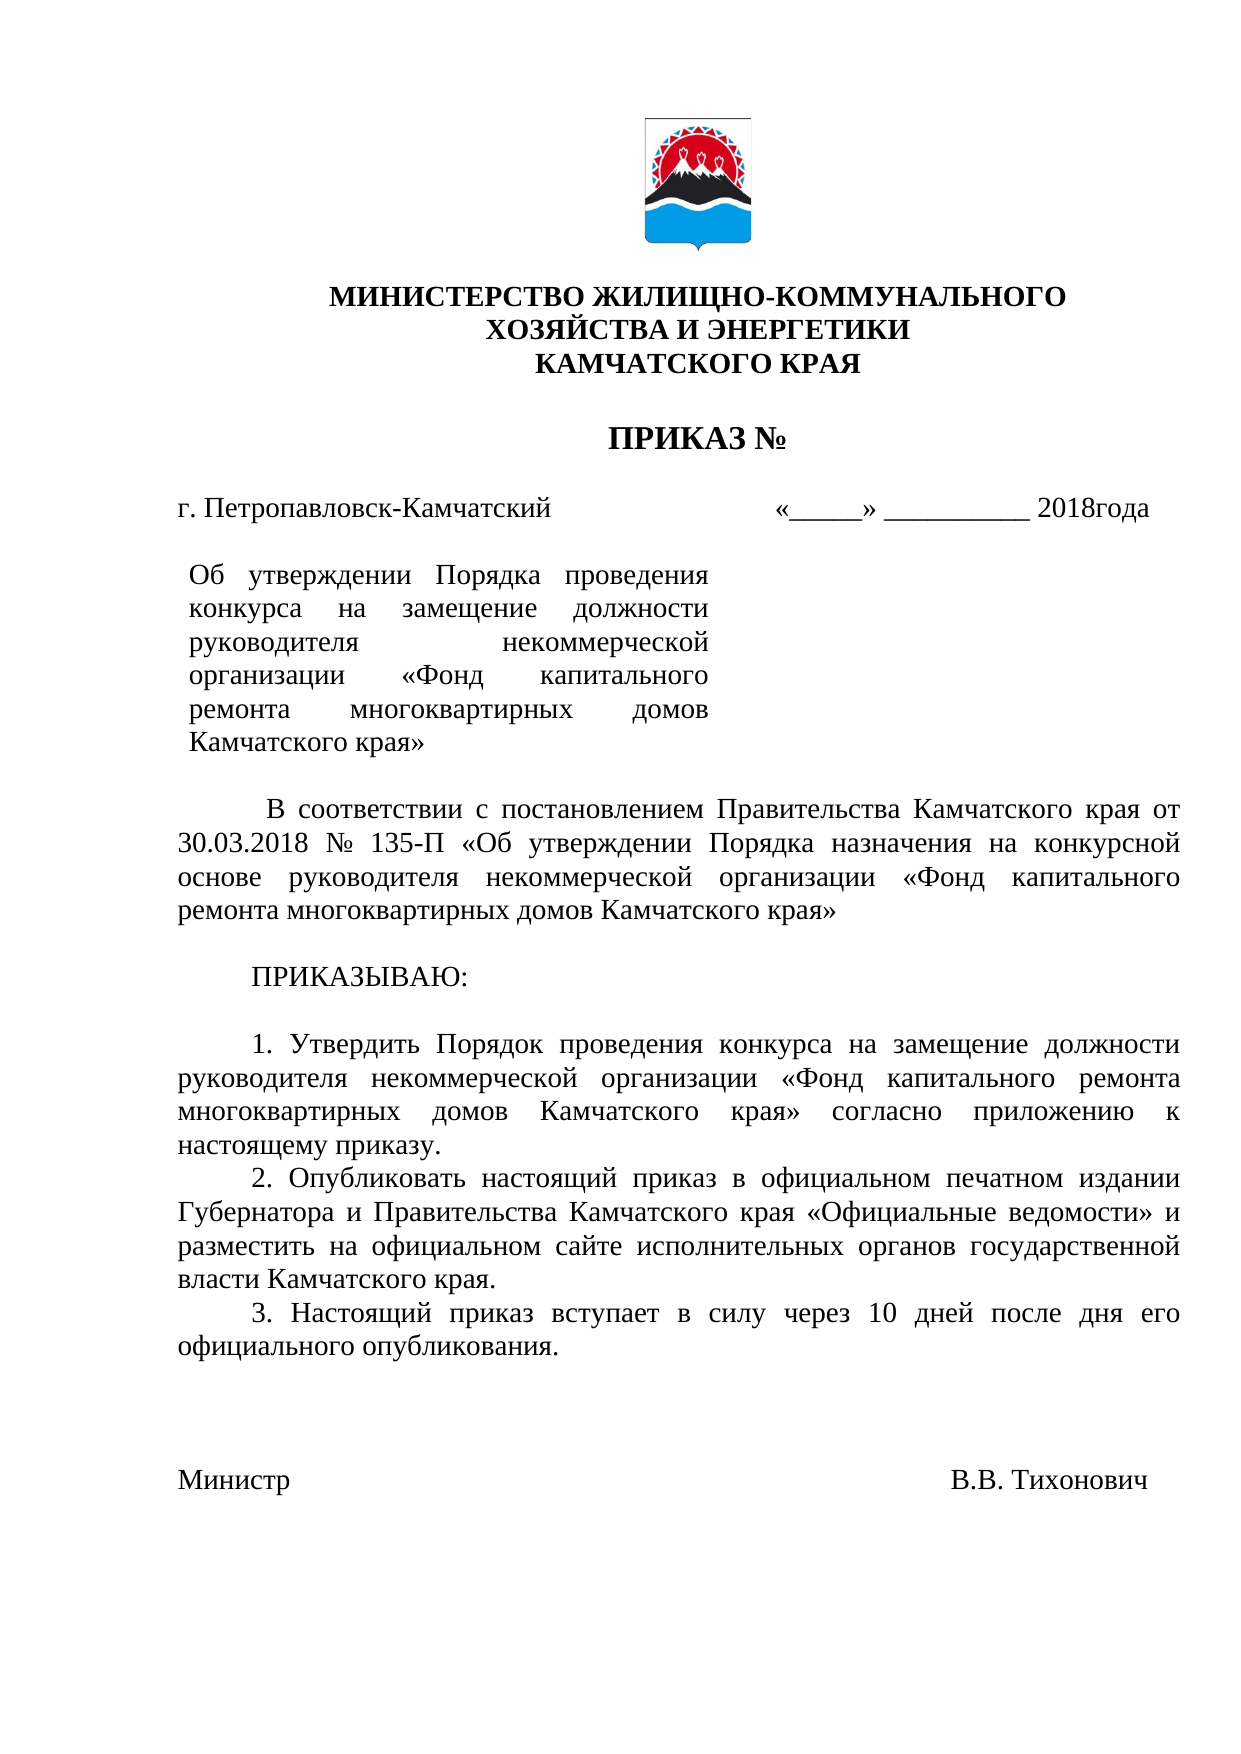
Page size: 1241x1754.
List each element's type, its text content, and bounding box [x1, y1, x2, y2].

picture [644, 118, 752, 251]
text 2. Опубликовать настоящий приказ в официальном печатном издании Губернатора и Правительства Камчатского края «Официальные ведомости» и разместить на официальном сайте исполнительных органов государственной власти Камчатского края. [177, 1161, 1181, 1295]
text ПРИКАЗЫВАЮ: [177, 959, 1181, 993]
text 3. Настоящий приказ вступает в силу через 10 дней после дня его официального опубликования. [177, 1295, 1181, 1362]
text 1. Утвердить Порядок проведения конкурса на замещение должности руководителя некоммерческой организации «Фонд капитального ремонта многоквартирных домов Камчатского края» согласно приложению к настоящему приказу. [177, 1026, 1181, 1161]
text Министр В.В. Тихонович [177, 1462, 1181, 1496]
text В соответствии с постановлением Правительства Камчатского края от 30.03.2018 № 135-П «Об утверждении Порядка назначения на конкурсной основе руководителя некоммерческой организации «Фонд капитального ремонта многоквартирных домов Камчатского края» [177, 792, 1181, 926]
table_header [189, 118, 1207, 279]
text г. Петропавловск-Камчатский «_____» __________ 2018года [177, 490, 1181, 523]
table_header Об утверждении Порядка проведения конкурса на замещение должности руководителя некоммерческой организации «Фонд капитального ремонта многоквартирных домов Камчатского края» [177, 557, 720, 758]
table_cell МИНИСТЕРСТВО ЖИЛИЩНО-КОММУНАЛЬНОГО ХОЗЯЙСТВА И ЭНЕРГЕТИКИ КАМЧАТСКОГО КРАЯ ПРИКАЗ № [189, 279, 1207, 456]
